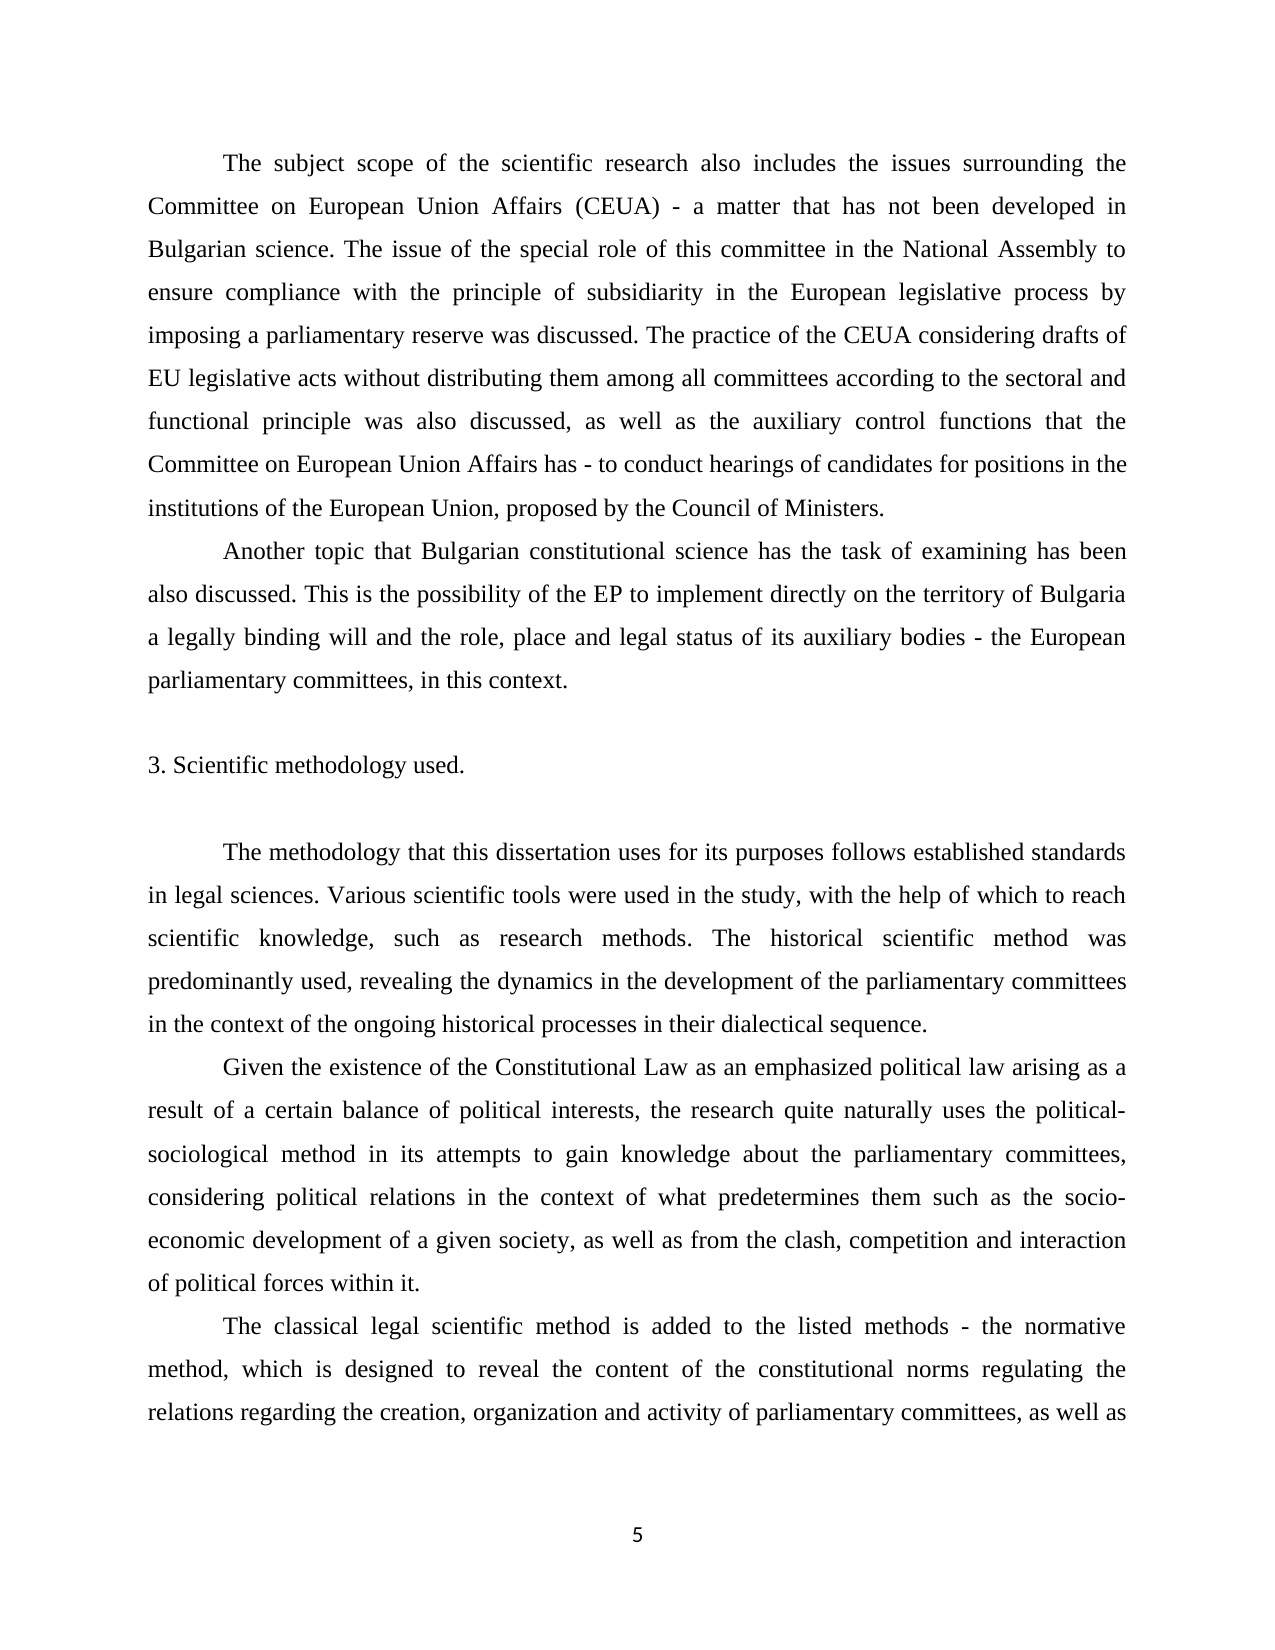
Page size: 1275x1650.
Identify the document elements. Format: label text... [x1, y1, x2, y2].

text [148, 1311, 1127, 1426]
text The methodology that this dissertation uses for its purposes follows established standards in legal sciences. Various scientific tools were used in the study, with the help of which to reach scientific knowledge, such as research methods. The historical scientific method was predominantly used, revealing the dynamics in the development of the parliamentary committees in the context of the ongoing historical processes in their dialectical sequence. [148, 837, 1127, 1038]
text The subject scope of the scientific research also includes the issues surrounding the Committee on European Union Affairs (CEUA) - a matter that has not been developed in Bulgarian science. The issue of the special role of this committee in the National Assembly to ensure compliance with the principle of subsidiarity in the European legislative process by imposing a parliamentary reserve was discussed. The practice of the CEUA considering drafts of EU legislative acts without distributing them among all committees according to the sectoral and functional principle was also discussed, as well as the auxiliary control functions that the Committee on European Union Affairs has - to conduct hearings of candidates for positions in the institutions of the European Union, proposed by the Council of Ministers. [148, 148, 1127, 521]
text Given the existence of the Constitutional Law as an emphasized political law arising as a result of a certain balance of political interests, the research quite naturally uses the political-sociological method in its attempts to gain knowledge about the parliamentary committees, considering political relations in the context of what predetermines them such as the socio-economic development of a given society, as well as from the clash, competition and interaction of political forces within it. [148, 1052, 1127, 1297]
text 3. Scientific methodology used. [148, 751, 1127, 779]
text Another topic that Bulgarian constitutional science has the task of examining has been also discussed. This is the possibility of the EP to implement directly on the territory of Bulgaria a legally binding will and the role, place and legal status of its auxiliary bodies - the European parliamentary committees, in this context. [148, 536, 1127, 694]
